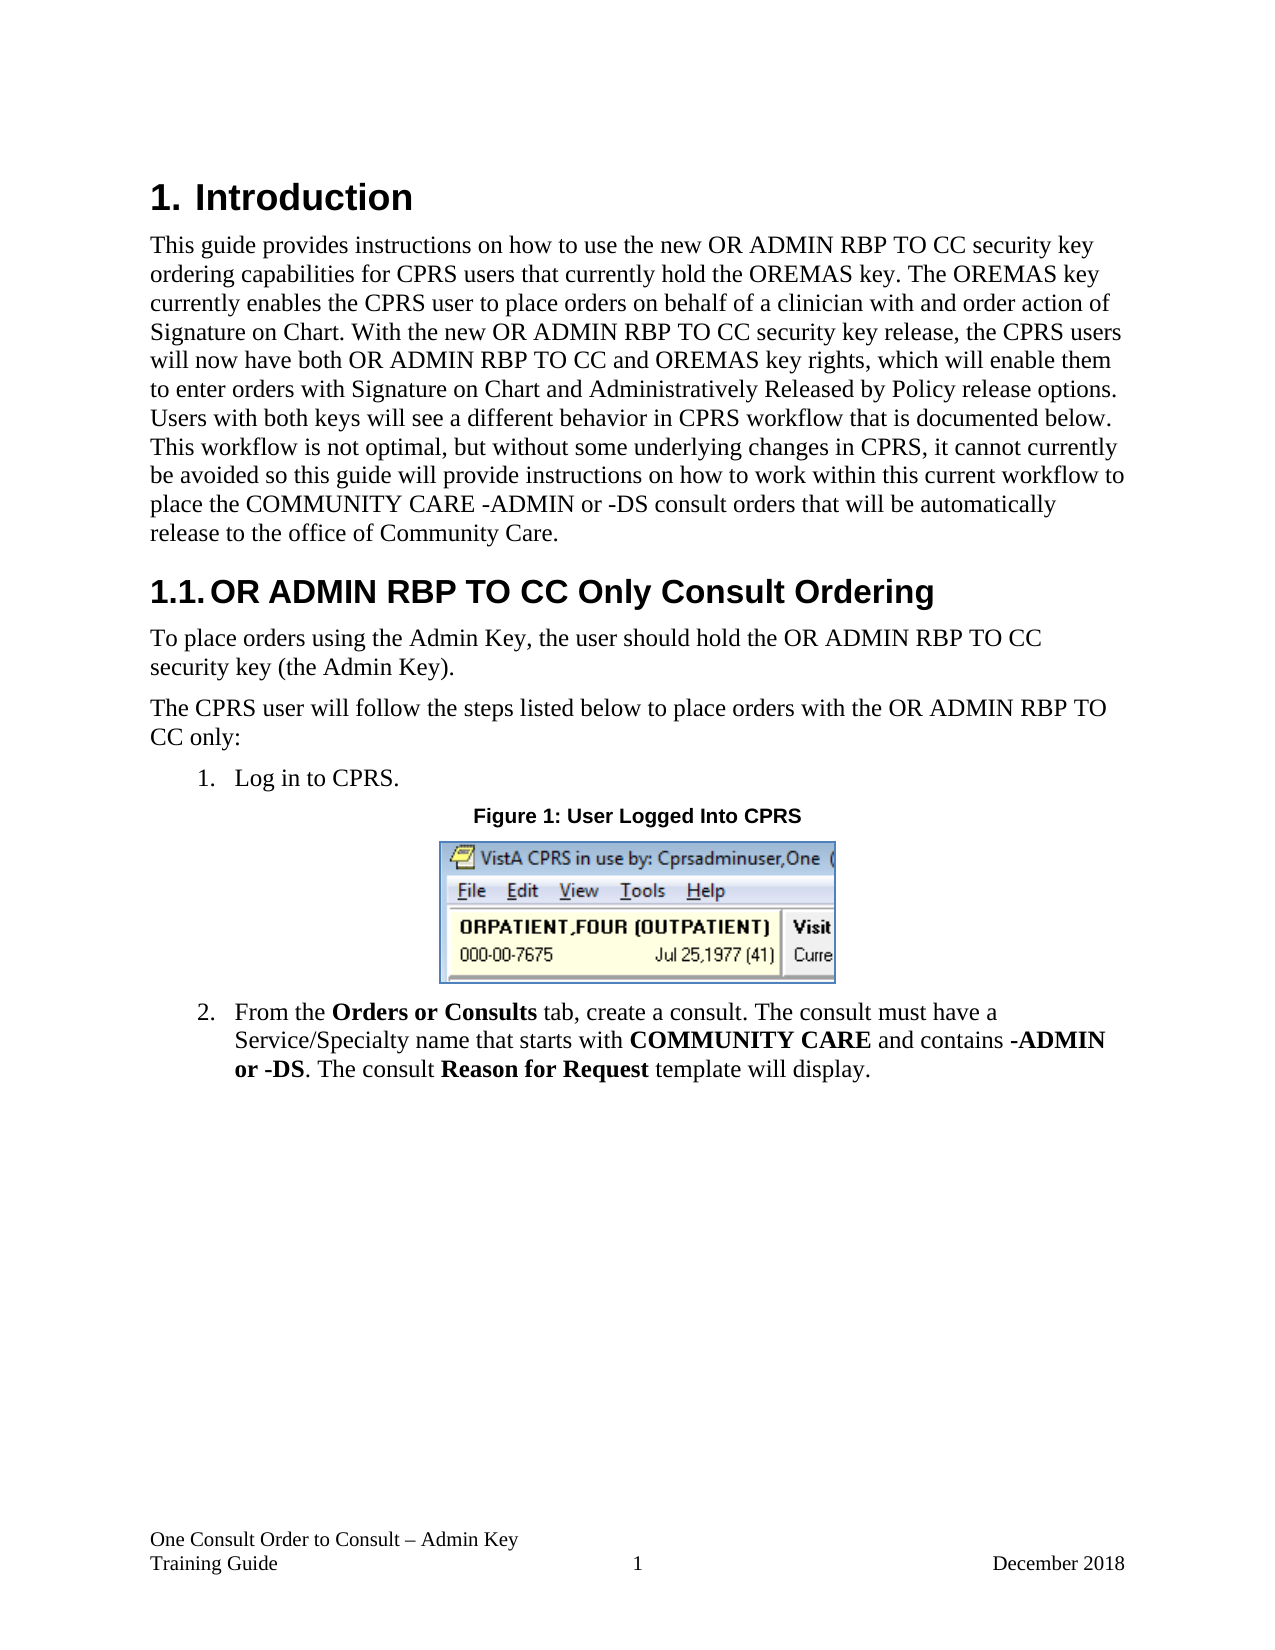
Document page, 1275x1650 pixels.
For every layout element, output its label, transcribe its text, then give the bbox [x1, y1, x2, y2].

text To place orders using the Admin Key, the user should hold the OR ADMIN RBP TO CC security key (the Admin Key). [150, 623, 1125, 680]
subtitle Introduction [150, 175, 1125, 218]
subtitle OR ADMIN RBP TO CC Only Consult Ordering [150, 572, 1125, 610]
text The CPRS user will follow the steps listed below to place orders with the OR ADMIN RBP TO CC only: [150, 693, 1125, 750]
picture [441, 843, 834, 982]
text Log in to CPRS. [197, 763, 1125, 792]
text Figure 1: User Logged Into CPRS [150, 804, 1125, 828]
text This guide provides instructions on how to use the new OR ADMIN RBP TO CC security key ordering capabilities for CPRS users that currently hold the OREMAS key. The OREMAS key currently enables the CPRS user to place orders on behalf of a clinician with and order action of Signature on Chart. With the new OR ADMIN RBP TO CC security key release, the CPRS users will now have both OR ADMIN RBP TO CC and OREMAS key rights, which will enable them to enter orders with Signature on Chart and Administratively Released by Policy release options. Users with both keys will see a different behavior in CPRS workflow that is documented below. This workflow is not optimal, but without some underlying changes in CPRS, it cannot currently be avoided so this guide will provide instructions on how to work within this current workflow to place the COMMUNITY CARE -ADMIN or -DS consult orders that will be automatically release to the office of Community Care. [150, 231, 1125, 547]
text From the Orders or Consults tab, create a consult. The consult must have a Service/Specialty name that starts with COMMUNITY CARE and contains -ADMIN or -DS. The consult Reason for Request template will display. [197, 997, 1125, 1083]
